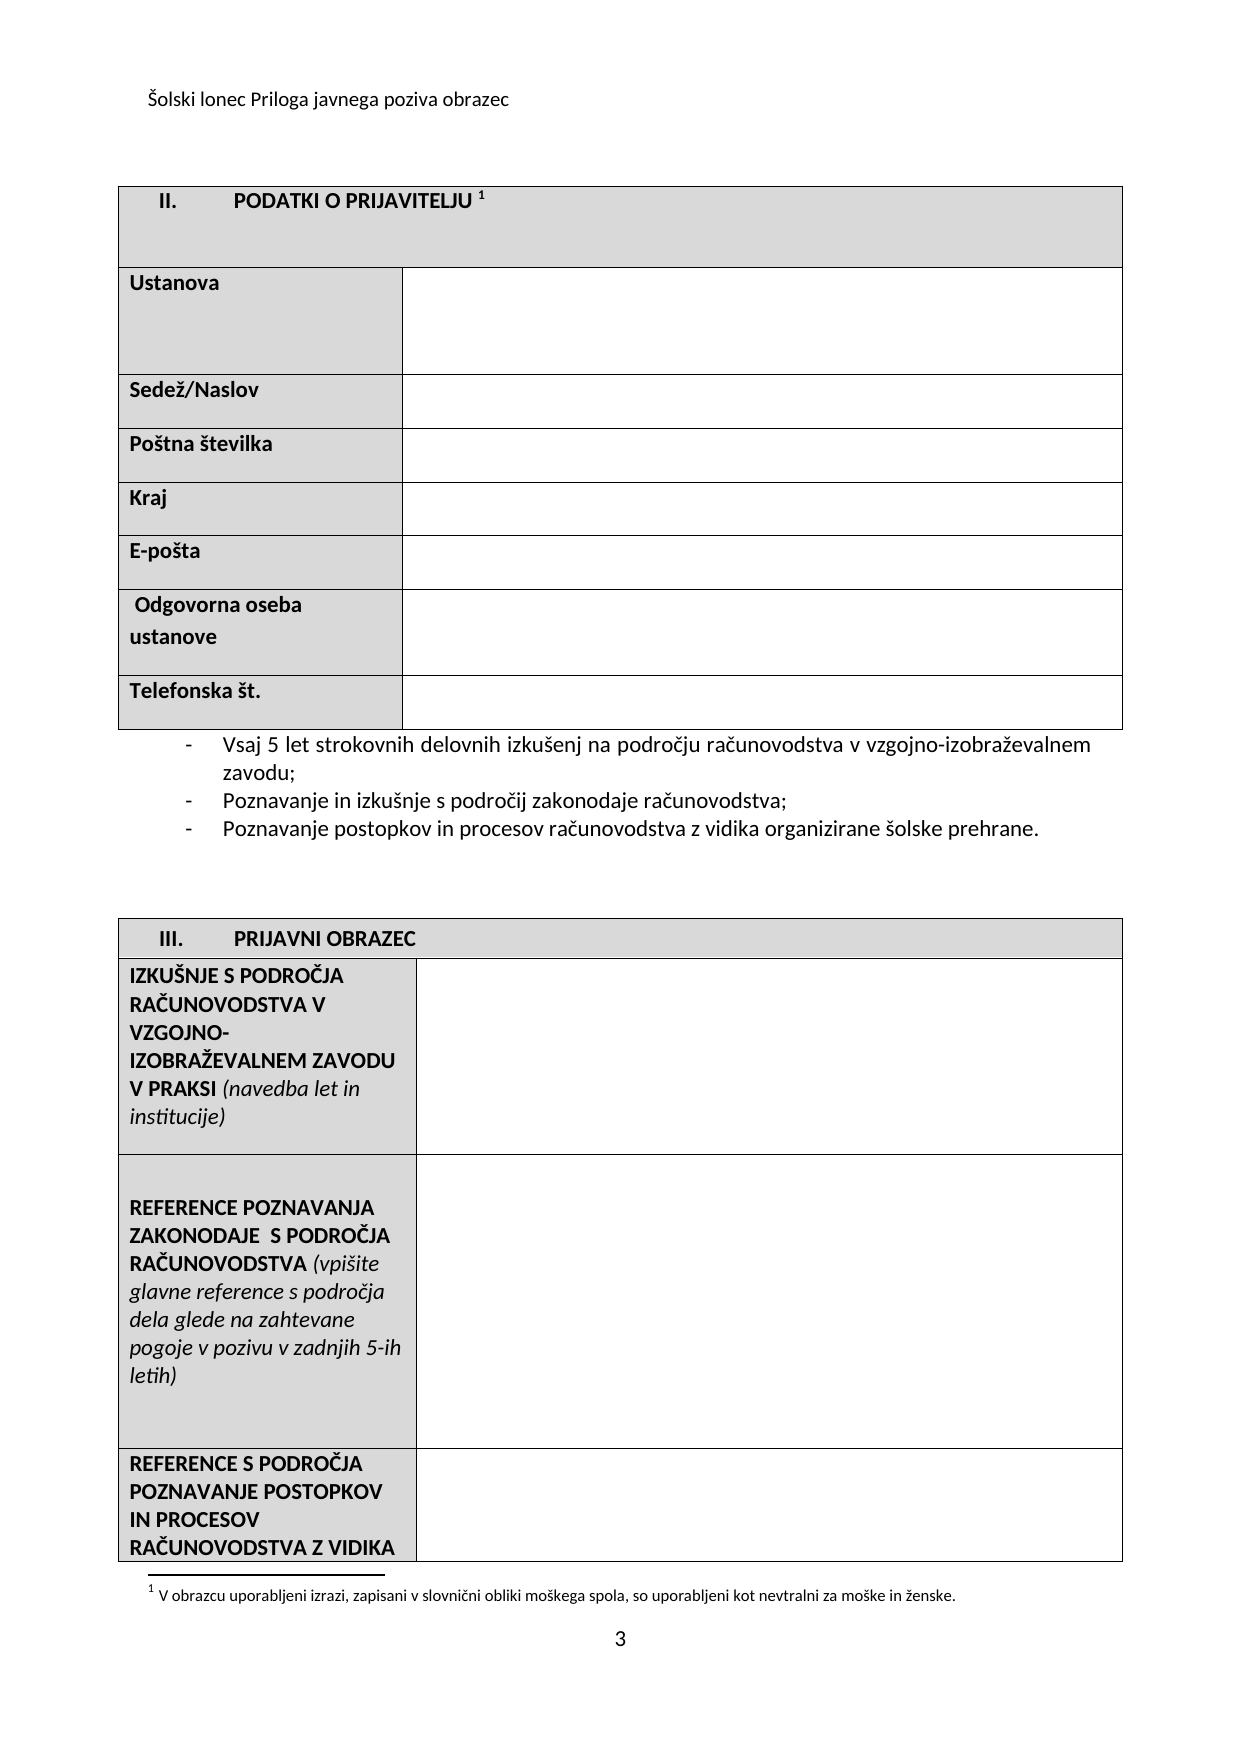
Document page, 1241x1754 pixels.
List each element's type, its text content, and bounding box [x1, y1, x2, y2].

table_cell [417, 1449, 1122, 1561]
table_cell [403, 590, 1122, 675]
list Vsaj 5 let strokovnih delovnih izkušenj na področju računovodstva v vzgojno-izobraževalnem zavodu; [185, 730, 1093, 786]
table_cell [403, 536, 1122, 589]
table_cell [119, 1449, 416, 1561]
table_cell Ustanova [119, 268, 402, 374]
list Poznavanje in izkušnje s področij zakonodaje računovodstva; [185, 786, 1093, 814]
table_cell [417, 959, 1122, 1154]
table_header PODATKI O PRIJAVITELJU [119, 187, 1122, 267]
table_cell [403, 676, 1122, 729]
table_cell E-pošta [119, 536, 402, 589]
table_cell IZKUŠNJE S PODROČJA RAČUNOVODSTVA V VZGOJNO-IZOBRAŽEVALNEM ZAVODU V PRAKSI (navedba let in institucije) [119, 959, 416, 1154]
table_cell Kraj [119, 483, 402, 535]
list Poznavanje postopkov in procesov računovodstva z vidika organizirane šolske prehrane. [185, 814, 1093, 842]
table_cell Sedež/Naslov [119, 375, 402, 428]
table_cell [403, 429, 1122, 482]
table_header PRIJAVNI OBRAZEC [119, 919, 1122, 957]
table_cell Poštna številka [119, 429, 402, 482]
table_cell REFERENCE POZNAVANJA ZAKONODAJE S PODROČJA RAČUNOVODSTVA (vpišite glavne reference s področja dela glede na zahtevane pogoje v pozivu v zadnjih 5-ih letih) [119, 1155, 416, 1448]
table_cell [417, 1155, 1122, 1448]
table_cell [403, 483, 1122, 535]
table_cell Telefonska št. [119, 676, 402, 729]
table_cell Odgovorna oseba ustanove [119, 590, 402, 675]
table_cell [403, 268, 1122, 374]
table_cell [403, 375, 1122, 428]
